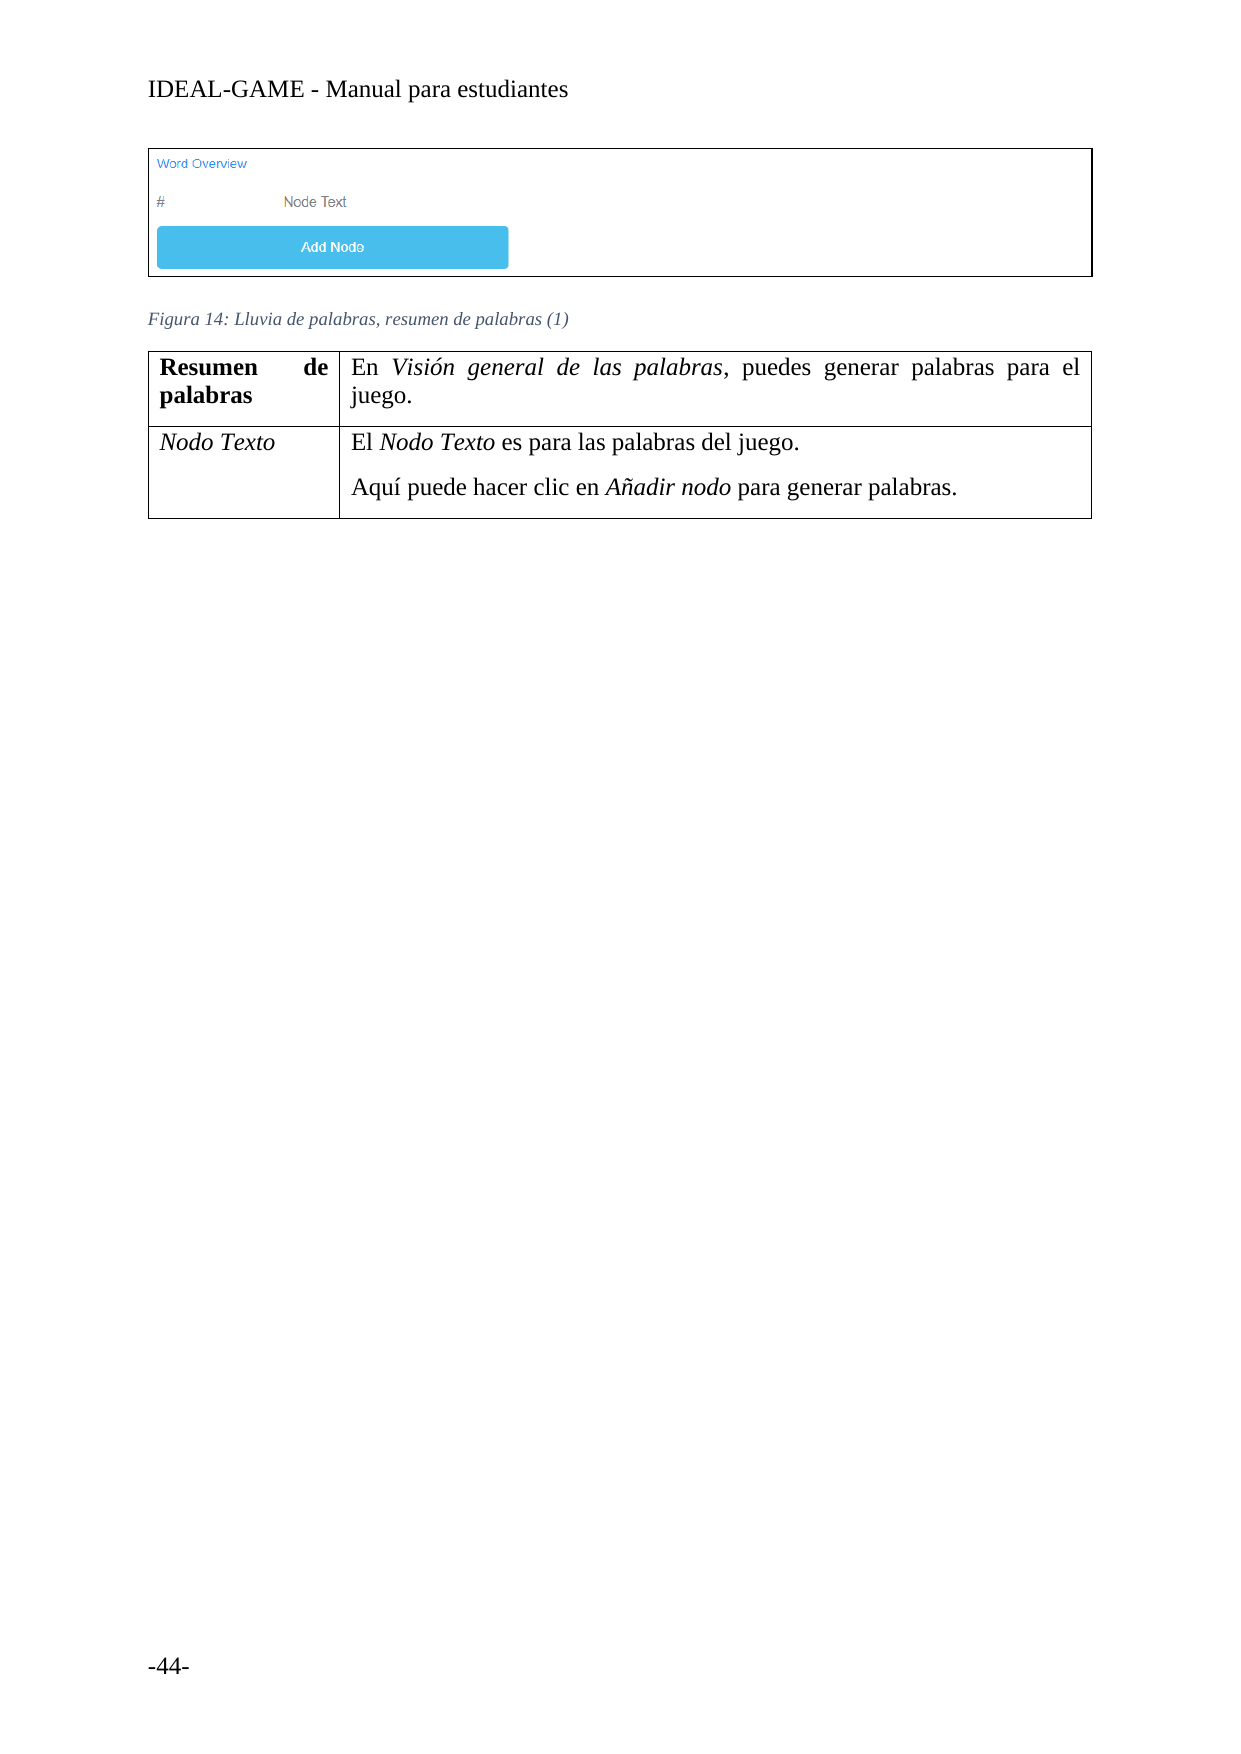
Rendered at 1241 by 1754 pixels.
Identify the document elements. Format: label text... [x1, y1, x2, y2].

table_header Resumen de palabras [149, 352, 339, 426]
text Figura 14: Lluvia de palabras, resumen de palabras (1) [148, 308, 1093, 330]
table_cell Nodo Texto [149, 427, 339, 518]
table_cell El Nodo Texto es para las palabras del juego. Aquí puede hacer clic en Añadir nodo para generar palabras. [340, 427, 1091, 518]
picture [149, 149, 1091, 276]
table_header En Visión general de las palabras, puedes generar palabras para el juego. [340, 352, 1091, 426]
